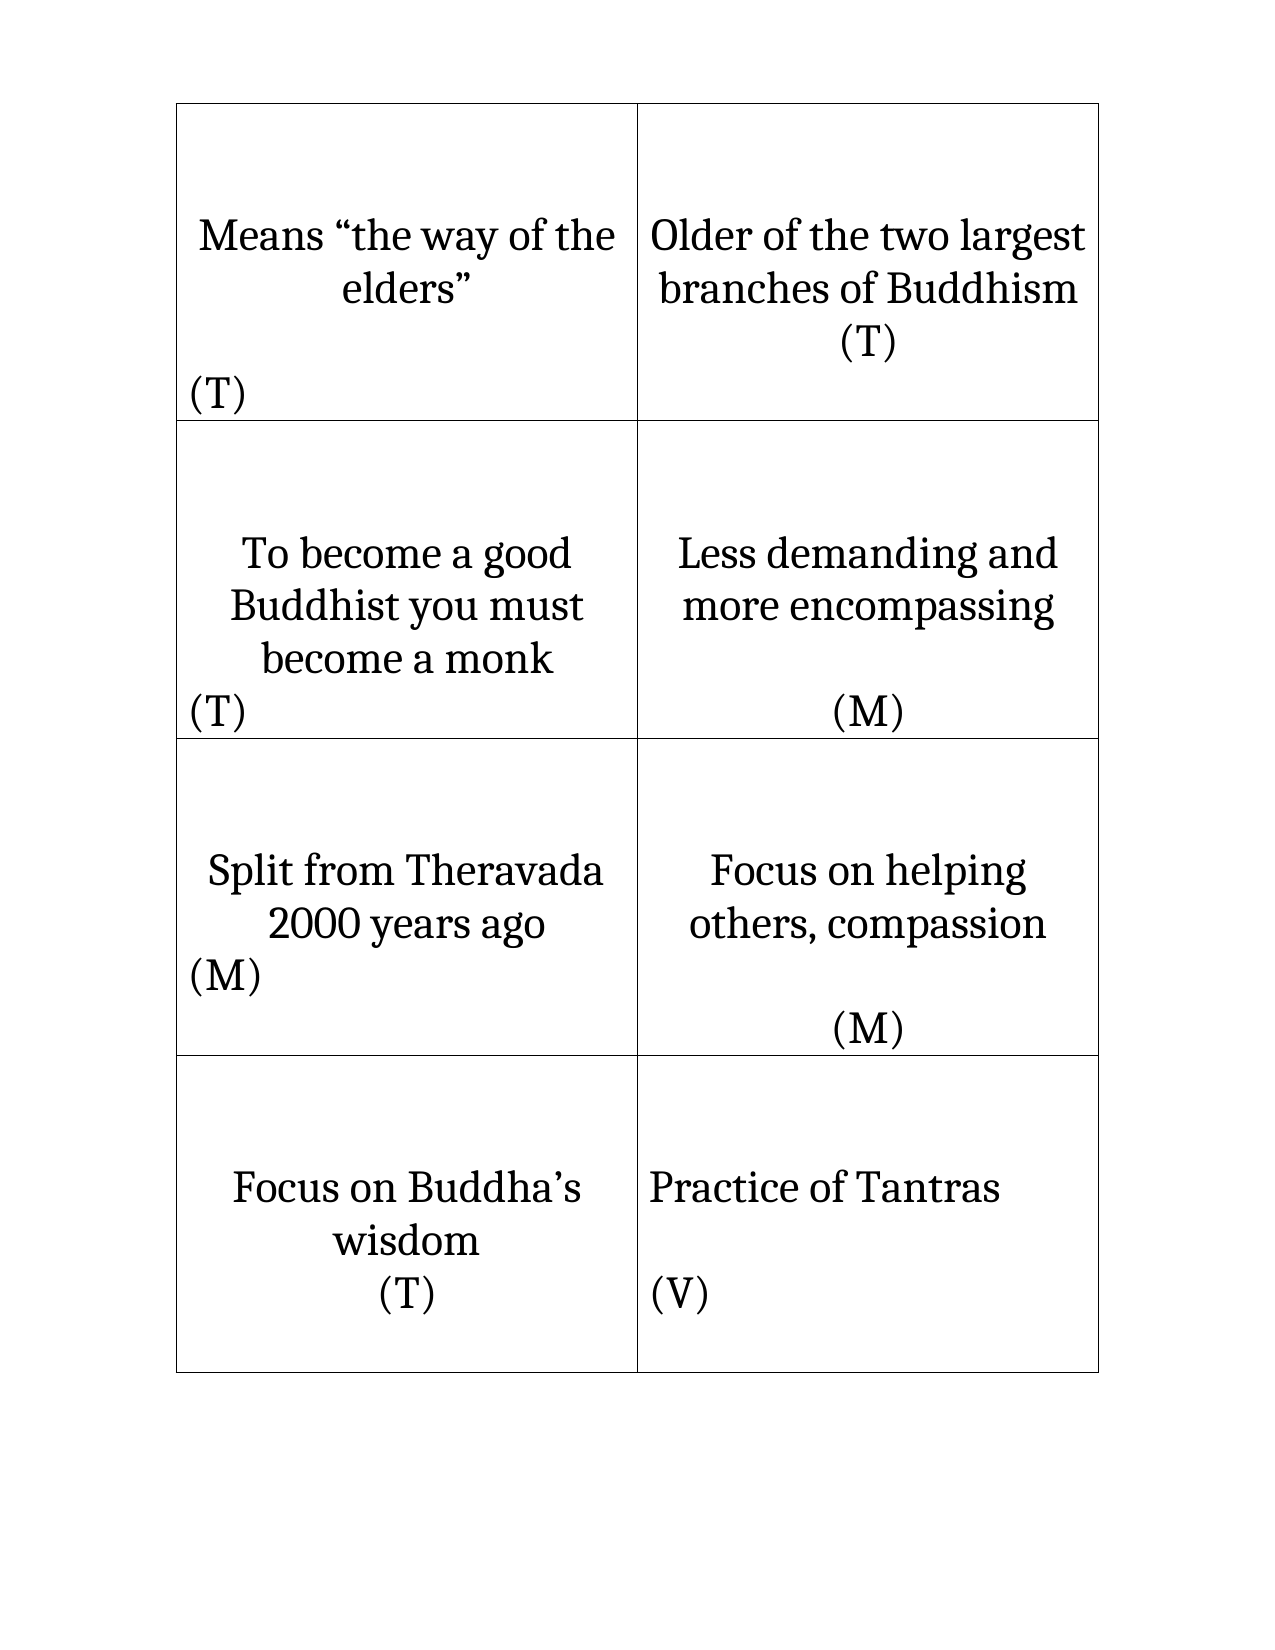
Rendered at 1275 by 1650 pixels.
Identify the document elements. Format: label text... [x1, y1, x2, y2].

table_cell Focus on helping others, compassion (M) [638, 739, 1098, 1055]
table_cell Older of the two largest branches of Buddhism (T) [638, 104, 1098, 420]
table_cell Focus on Buddha’s wisdom (T) [177, 1056, 637, 1372]
table_cell Practice of Tantras (V) [638, 1056, 1098, 1372]
table_cell To become a good Buddhist you must become a monk (T) [177, 421, 637, 738]
table_cell Less demanding and more encompassing (M) [638, 421, 1098, 738]
table_cell Means “the way of the elders” (T) [177, 104, 637, 420]
table_cell Split from Theravada 2000 years ago (M) [177, 739, 637, 1055]
